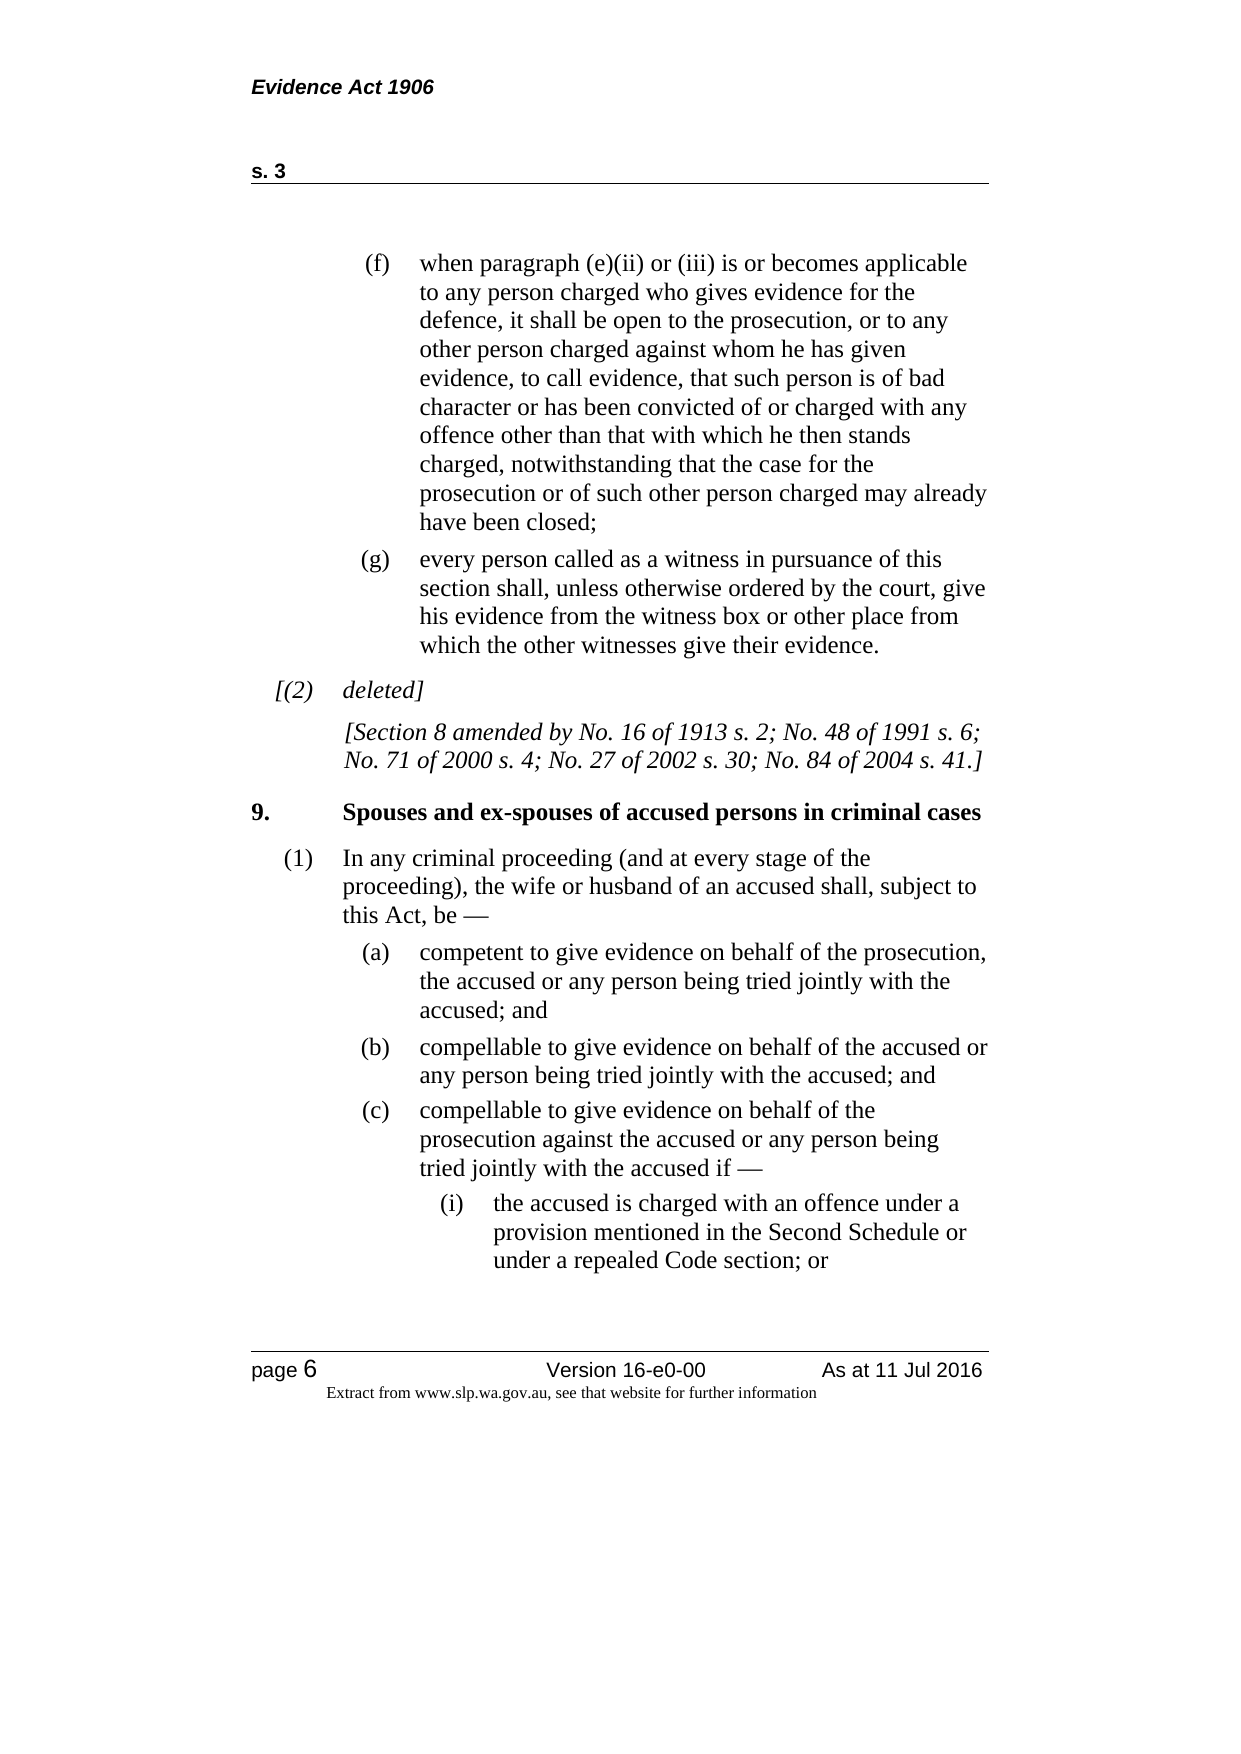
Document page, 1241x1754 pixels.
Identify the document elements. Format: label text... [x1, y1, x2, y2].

text [Section 8 amended by No. 16 of 1913 s. 2; No. 48 of 1991 s. 6; No. 71 of 2000 s. 4; No. 27 of 2002 s. 30; No. 84 of 2004 s. 41.] [251, 717, 989, 774]
subtitle 9. Spouses and ex-spouses of accused persons in criminal cases [251, 797, 989, 826]
text (b) compellable to give evidence on behalf of the accused or any person being tried jointly with the accused; and [251, 1032, 989, 1089]
text [(2) deleted] [251, 676, 989, 704]
text (i) the accused is charged with an offence under a provision mentioned in the Second Schedule or under a repealed Code section; or [251, 1188, 989, 1274]
text (a) competent to give evidence on behalf of the prosecution, the accused or any person being tried jointly with the accused; and [251, 937, 989, 1023]
text (g) every person called as a witness in pursuance of this section shall, unless otherwise ordered by the court, give his evidence from the witness box or other place from which the other witnesses give their evidence. [251, 544, 989, 659]
text (1) In any criminal proceeding (and at every stage of the proceeding), the wife or husband of an accused shall, subject to this Act, be — [251, 843, 989, 929]
text (c) compellable to give evidence on behalf of the prosecution against the accused or any person being tried jointly with the accused if — [251, 1096, 989, 1182]
text (f) when paragraph (e)(ii) or (iii) is or becomes applicable to any person charged who gives evidence for the defence, it shall be open to the prosecution, or to any other person charged against whom he has given evidence, to call evidence, that such person is of bad character or has been convicted of or charged with any offence other than that with which he then stands charged, notwithstanding that the case for the prosecution or of such other person charged may already have been closed; [251, 248, 989, 536]
